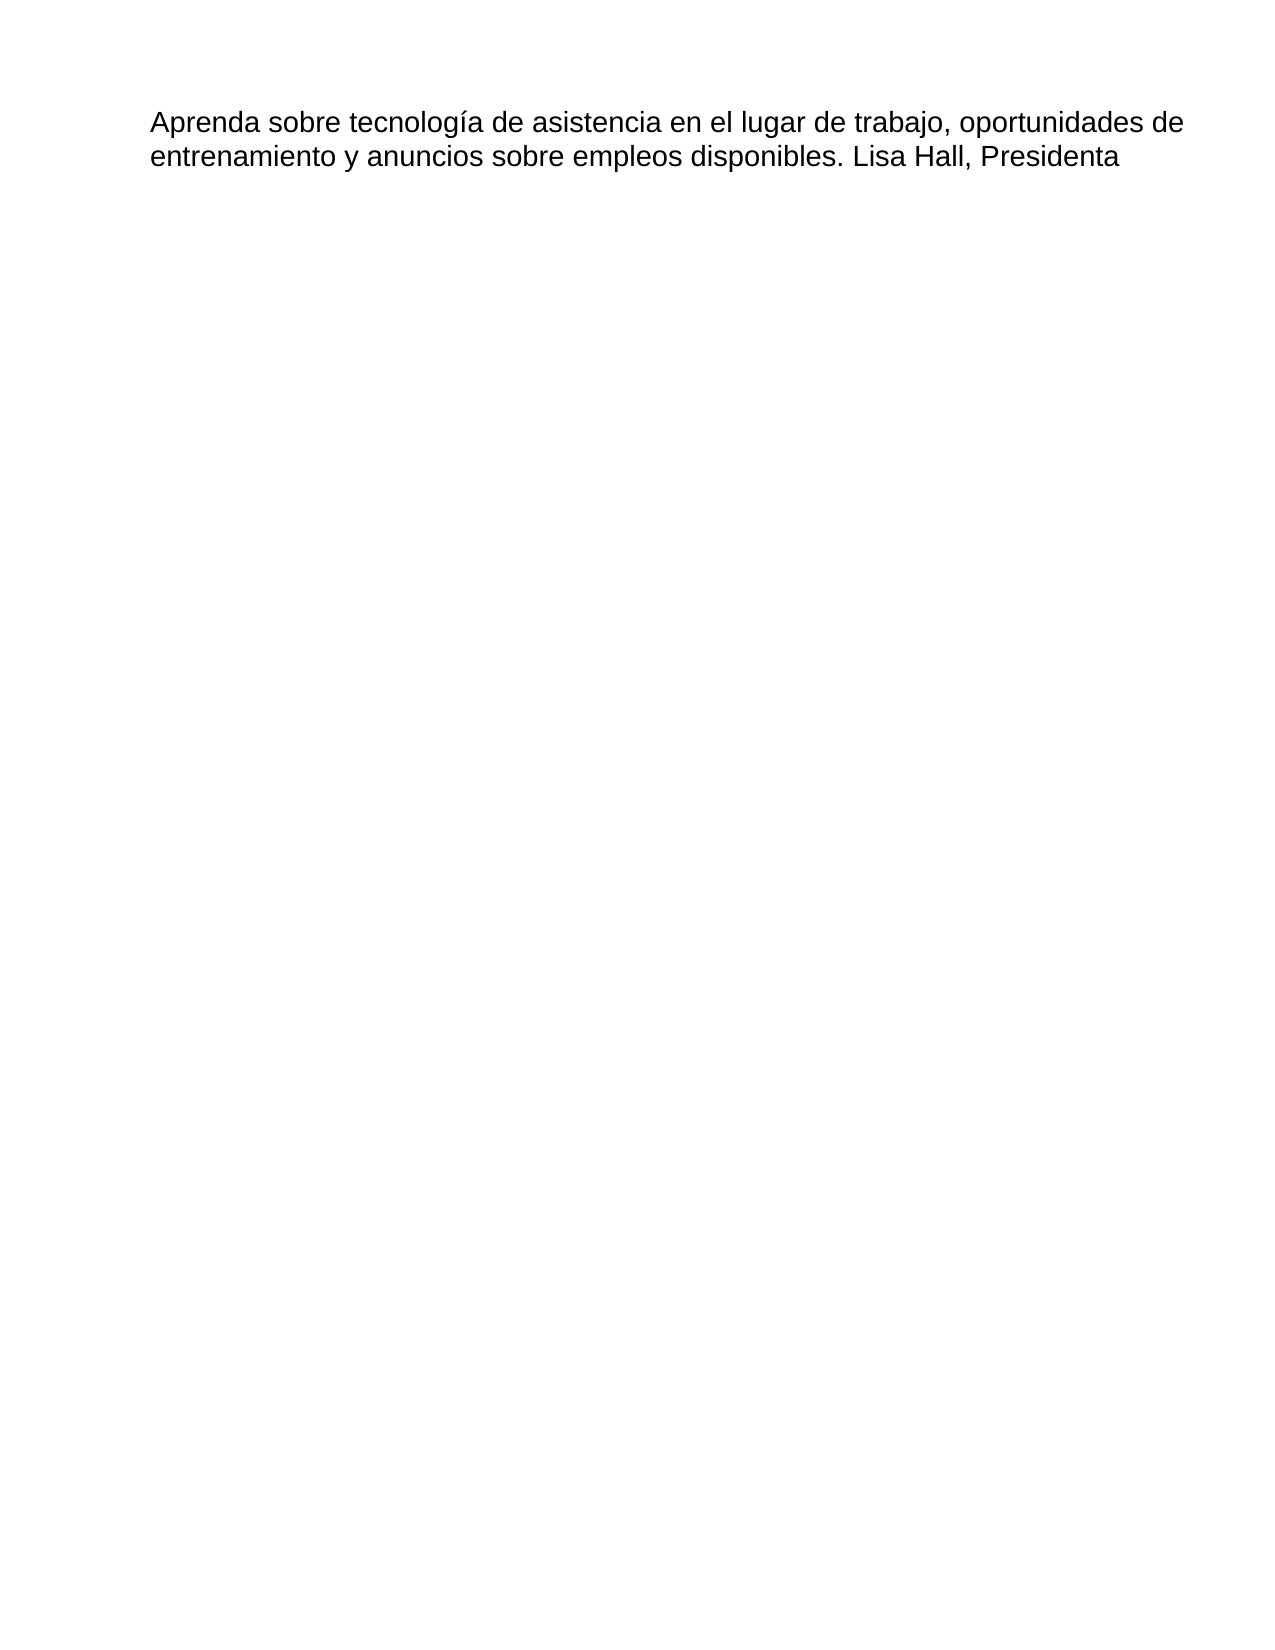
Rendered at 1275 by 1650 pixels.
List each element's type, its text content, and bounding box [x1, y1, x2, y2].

text Aprenda sobre tecnología de asistencia en el lugar de trabajo, oportunidades de entrenamiento y anuncios sobre empleos disponibles. Lisa Hall, Presidenta [150, 105, 1200, 172]
